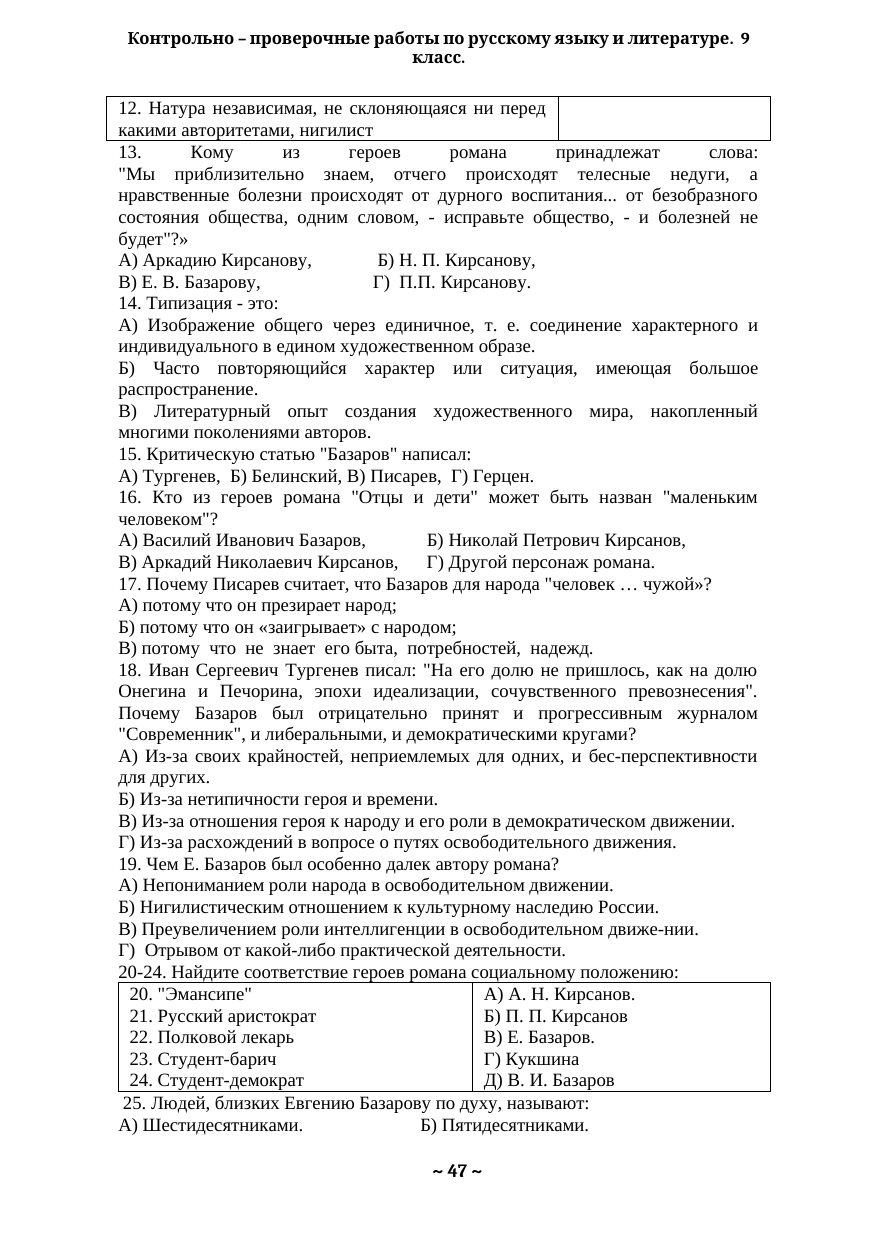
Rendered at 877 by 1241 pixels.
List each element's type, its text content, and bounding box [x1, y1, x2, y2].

text 13. Кому из героев романа принадлежат слова: "Мы приблизительно знаем, отчего происходят телесные недуги, а нравственные болезни происходят от дурного воспитания... от безобразного состояния общества, одним словом, - исправьте общество, - и болезней не будет"?» [118, 141, 759, 249]
text Б) Нигилистическим отношением к культурному наследию России. [118, 896, 759, 917]
text А) Непониманием роли народа в освободительном движении. [118, 874, 759, 896]
text Б) Из-за нетипичности героя и времени. [118, 788, 759, 809]
text 17. Почему Писарев считает, что Базаров для народа "человек … чужой»? [118, 572, 759, 594]
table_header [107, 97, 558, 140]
text В) Аркадий Николаевич Кирсанов, Г4) Г) Другой персонаж романа. [118, 551, 759, 572]
text 25. Людей, близких Евгению Базарову по духу, называют: [118, 1092, 759, 1113]
text 14. Типизация - это: [118, 292, 759, 314]
text А) Изображение общего через единичное, т. е. соединение характерного и индивидуального в едином художественном образе. [118, 314, 759, 357]
text В) Е. В. Базарову, Г) П.П. Кирсанову. [118, 271, 759, 292]
text А) Василий Иванович Базаров, Б) Николай Петрович Кирсанов, [118, 529, 759, 551]
text 19. Чем Е. Базаров был особенно далек автору романа? [118, 853, 759, 874]
text Г4)Г) Отрывом от какой-либо практической деятельности. [118, 939, 759, 961]
text А) Шестидесятниками. Б) Пятидесятниками. [118, 1113, 759, 1135]
text А) потому что он презирает народ; [118, 594, 759, 616]
text 15. Критическую статью "Базаров" написал: [118, 443, 759, 464]
text Г4)ГГ) Из-за расхождений в вопросе о путях освободительного движения. [118, 831, 759, 853]
text А) Из-за своих крайностей, неприемлемых для одних, и бес-перспективности для других. [118, 745, 759, 788]
text Б) Часто повторяющийся характер или ситуация, имеющая большое распространение. [118, 357, 759, 400]
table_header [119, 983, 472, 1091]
text В) Из-за отношения героя к народу и его роли в демократическом движении. [118, 809, 759, 831]
text А) Аркадию Кирсанову, Б) Н. П. Кирсанову, [118, 249, 759, 271]
text В) Преувеличением роли интеллигенции в освободительном движе-нии. [118, 917, 759, 939]
text Б) потому что он «заигрывает» с народом; [118, 616, 759, 637]
text В) потому что не знает его быта, потребностей, надежд. [118, 637, 759, 659]
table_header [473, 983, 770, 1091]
text 20-24. Найдите соответствие героев романа социальному положению: [118, 961, 759, 982]
text В3)ВВ) Литературный опыт создания художественного мира, накопленный многими поколениями авторов. [118, 400, 759, 443]
text 18. Иван Сергеевич Тургенев писал: "На его долю не пришлось, как на долю Онегина и Печорина, эпохи идеализации, сочувственного превознесения". Почему Базаров был отрицательно принят и прогрессивным журналом "Современник", и либеральными, и демократическими кругами? [118, 659, 759, 745]
text А) Тургенев, Б) Белинский, В) Писарев, Г) Герцен. [118, 464, 759, 486]
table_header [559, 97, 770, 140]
text 16. Кто из героев романа "Отцы и дети" может быть назван "маленьким человеком"? [118, 486, 759, 529]
